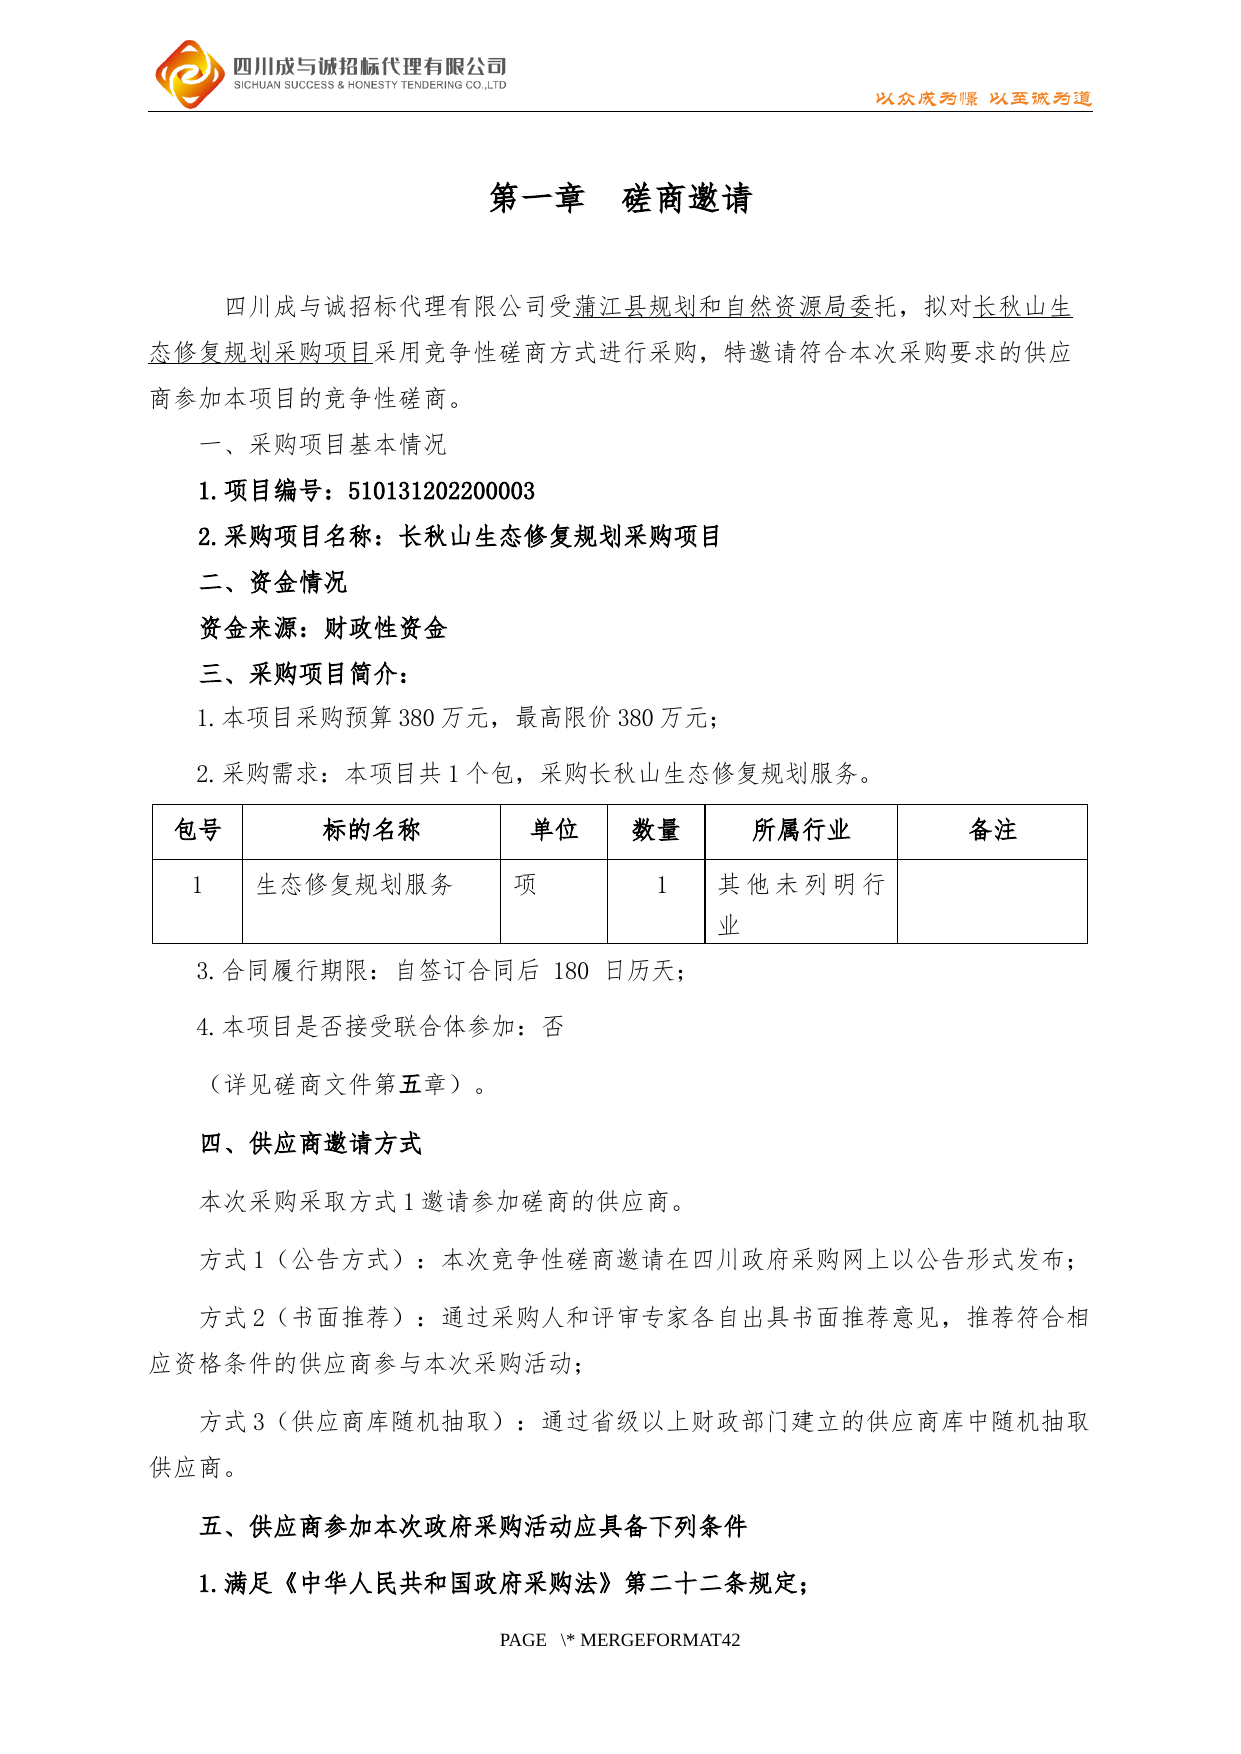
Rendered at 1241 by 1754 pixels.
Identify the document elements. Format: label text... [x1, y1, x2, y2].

text 方式2（书面推荐）：通过采购人和评审专家各自出具书面推荐意见，推荐符合相应资格条件的供应商参与本次采购活动； [148, 1290, 1093, 1382]
picture [146, 32, 511, 111]
text （详见磋商文件第五章）。 [148, 1057, 1093, 1102]
subtitle 第一章 磋商邀请 [148, 176, 1093, 214]
text 方式3（供应商库随机抽取）：通过省级以上财政部门建立的供应商库中随机抽取供应商。 [148, 1394, 1093, 1486]
text 三、采购项目简介： [148, 646, 1093, 691]
table_header 备注 [898, 805, 1087, 859]
text 2.采购需求：本项目共1个包，采购长秋山生态修复规划服务。 [148, 748, 1093, 791]
text 1.满足《中华人民共和国政府采购法》第二十二条规定； [148, 1557, 1093, 1600]
table_cell 其他未列明行业 [706, 860, 897, 943]
text 1.本项目采购预算380万元，最高限价380万元； [148, 691, 1093, 735]
text 四、供应商邀请方式 [148, 1115, 1093, 1161]
table_header 标的名称 [243, 805, 500, 859]
text 2.采购项目名称：长秋山生态修复规划采购项目 [148, 508, 1093, 554]
text 4.本项目是否接受联合体参加：否 [148, 1000, 1093, 1044]
table_header 包号 [153, 805, 242, 859]
table_cell 项 [501, 860, 607, 943]
text 3.合同履行期限：自签订合同后 180 日历天； [148, 944, 1093, 988]
text 二、资金情况 [148, 554, 1093, 600]
text 1.项目编号：510131202200003 [148, 462, 1093, 508]
text 五、供应商参加本次政府采购活动应具备下列条件 [148, 1498, 1093, 1544]
table_header 数量 [608, 805, 704, 859]
text 本次采购采取方式1邀请参加磋商的供应商。 [148, 1173, 1093, 1219]
table_cell 1 [153, 860, 242, 943]
table_header 所属行业 [706, 805, 897, 859]
table_header 单位 [501, 805, 607, 859]
text 资金来源：财政性资金 [148, 600, 1093, 646]
table_cell [898, 860, 1087, 943]
table_cell 生态修复规划服务 [243, 860, 500, 943]
text 一、采购项目基本情况 [148, 416, 1093, 462]
text 方式1（公告方式）：本次竞争性磋商邀请在四川政府采购网上以公告形式发布； [148, 1232, 1093, 1277]
text 四川成与诚招标代理有限公司受蒲江县规划和自然资源局委托，拟对长秋山生态修复规划采购项目采用竞争性磋商方式进行采购，特邀请符合本次采购要求的供应商参加本项目的竞争性磋商。 [148, 279, 1093, 416]
table_cell 1 [608, 860, 704, 943]
